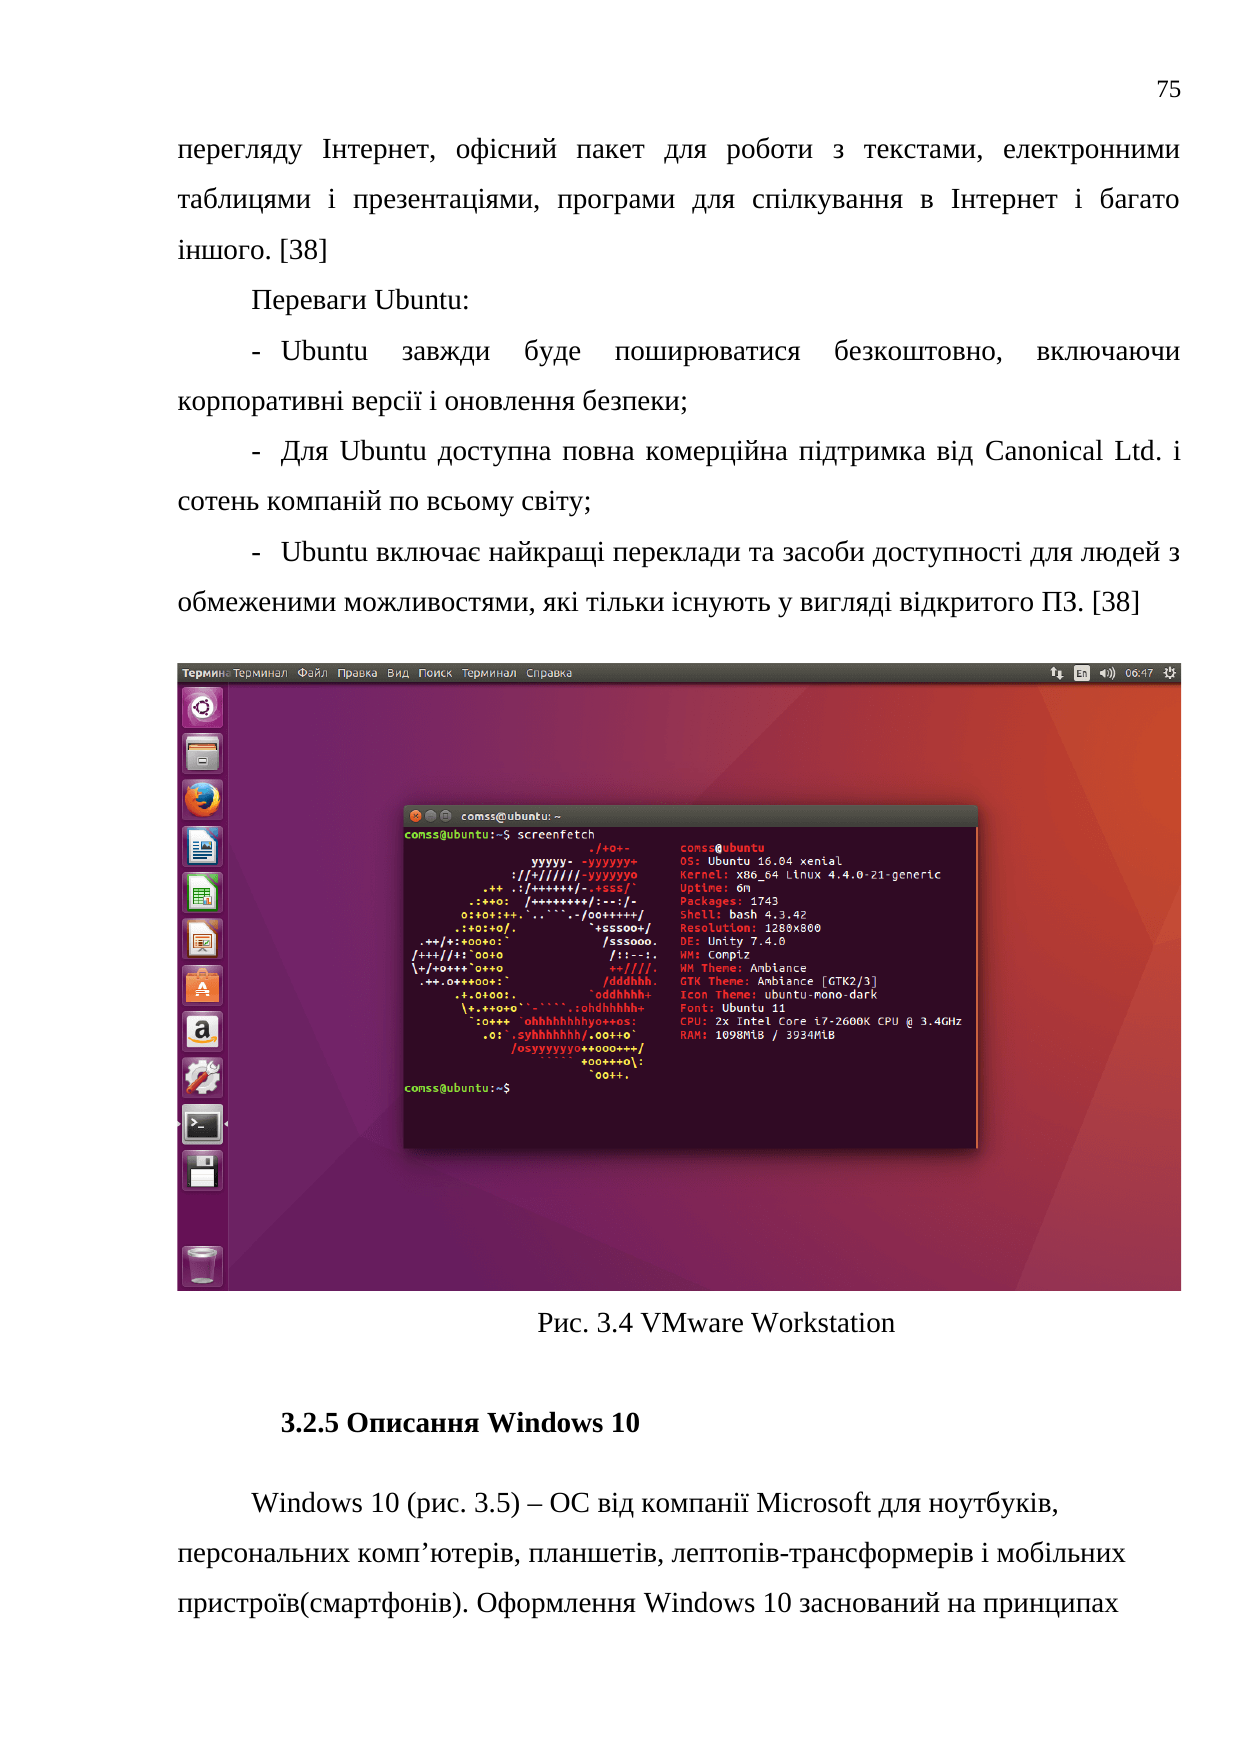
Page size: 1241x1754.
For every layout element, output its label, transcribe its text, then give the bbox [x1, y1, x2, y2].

text Переваги Ubuntu: [177, 282, 1181, 316]
text Рис. 3.4 VMware Workstation [177, 1305, 1181, 1338]
list Ubuntu включає найкращі переклади та засоби доступності для людей з обмеженими можливостями, які тільки існують у вигляді відкритого ПЗ. [38] [177, 534, 1181, 618]
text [177, 1485, 1181, 1619]
subtitle 3.2.5 Описання Windows 10 [177, 1406, 1181, 1439]
picture [177, 663, 1182, 1291]
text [177, 131, 1181, 266]
list Для Ubuntu доступна повна комерційна підтримка від Canonical Ltd. і сотень компаній по всьому світу; [177, 433, 1181, 517]
list Ubuntu завжди буде поширюватися безкоштовно, включаючи корпоративні версії і оновлення безпеки; [177, 333, 1181, 416]
